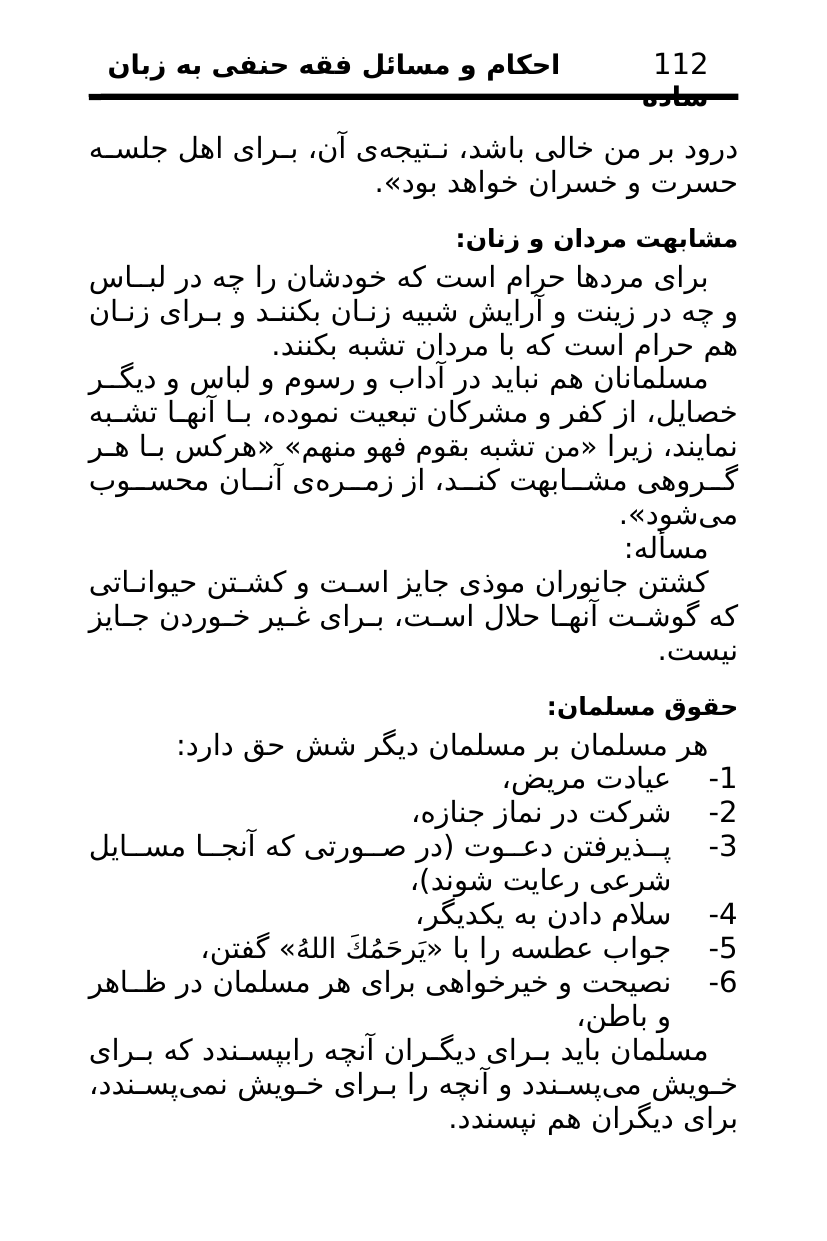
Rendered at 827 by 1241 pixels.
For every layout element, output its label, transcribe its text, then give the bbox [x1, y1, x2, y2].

text مشابهت‌ مردان‌ و زنان: [89, 224, 738, 254]
text هر مسلمان‌ بر مسلمان‌ دیگر شش‌ حق‌ دارد: [89, 728, 738, 762]
list عیادت‌ مریض، [89, 762, 708, 796]
text حقوق‌ مسلمان‌: [89, 692, 738, 722]
text ‌‌مسلمانان‌ هم‌ نباید در آداب‌ و رسوم‌ و لباس‌ و دیگر خصایل، از کفر و مشرکان‌ تبعیت‌ نموده، با آنها تشبه‌ نمایند، زیرا «من‌ تشبه‌ بقوم‌ فهو منهم» «هرکس‌ با هر گروهی‌ مشابهت‌ کند، از زمره‌ی‌ آنان‌ محسوب‌ می‌شود». [89, 362, 738, 532]
list پذیرفتن‌ دعوت‌ (در صورتی‌ که‌ آنجا مسایل‌ شرعی‌ رعایت‌ شوند)، [89, 830, 708, 898]
text مسلمان‌ باید برای‌ دیگران‌ آنچه‌ رابپسندد که‌ برای‌ خویش‌ می‌پسندد و آنچه‌ را برای‌ خویش‌ نمی‌پسندد، برای‌ دیگران‌ هم‌ نپسندد. [89, 1033, 738, 1135]
list نصیحت‌ و خیرخواهی‌ برای‌ هر مسلمان‌ در ظاهر و باطن، [89, 966, 708, 1033]
text برای‌ مردها حرام‌ است‌ که‌ خودشان‌ را چه‌ در لباس‌ و چه‌ در زینت‌ و آرایش‌ شبیه‌ زنان‌ بکنند و برای‌ زنان‌ هم‌ حرام‌ است‌ که‌ با مردان‌ تشبه‌ بکنند. [89, 260, 738, 362]
list جواب‌ عطسه‌ را با «يَرحَمُكَ الله‌ُ» گفتن، [89, 932, 708, 966]
text ‌‌کشتن‌ جانوران‌ موذی‌ جایز است‌ و کشتن‌ حیواناتی‌ که‌ گوشت‌ آنها حلال‌ است، برای‌ غیر خوردن‌ جایز نیست. [89, 566, 738, 667]
list شرکت‌ در نماز جنازه، [89, 796, 708, 830]
list سلام‌ دادن‌ به‌ یکدیگر، [89, 898, 708, 932]
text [89, 132, 738, 199]
text مسأله: [89, 532, 738, 566]
